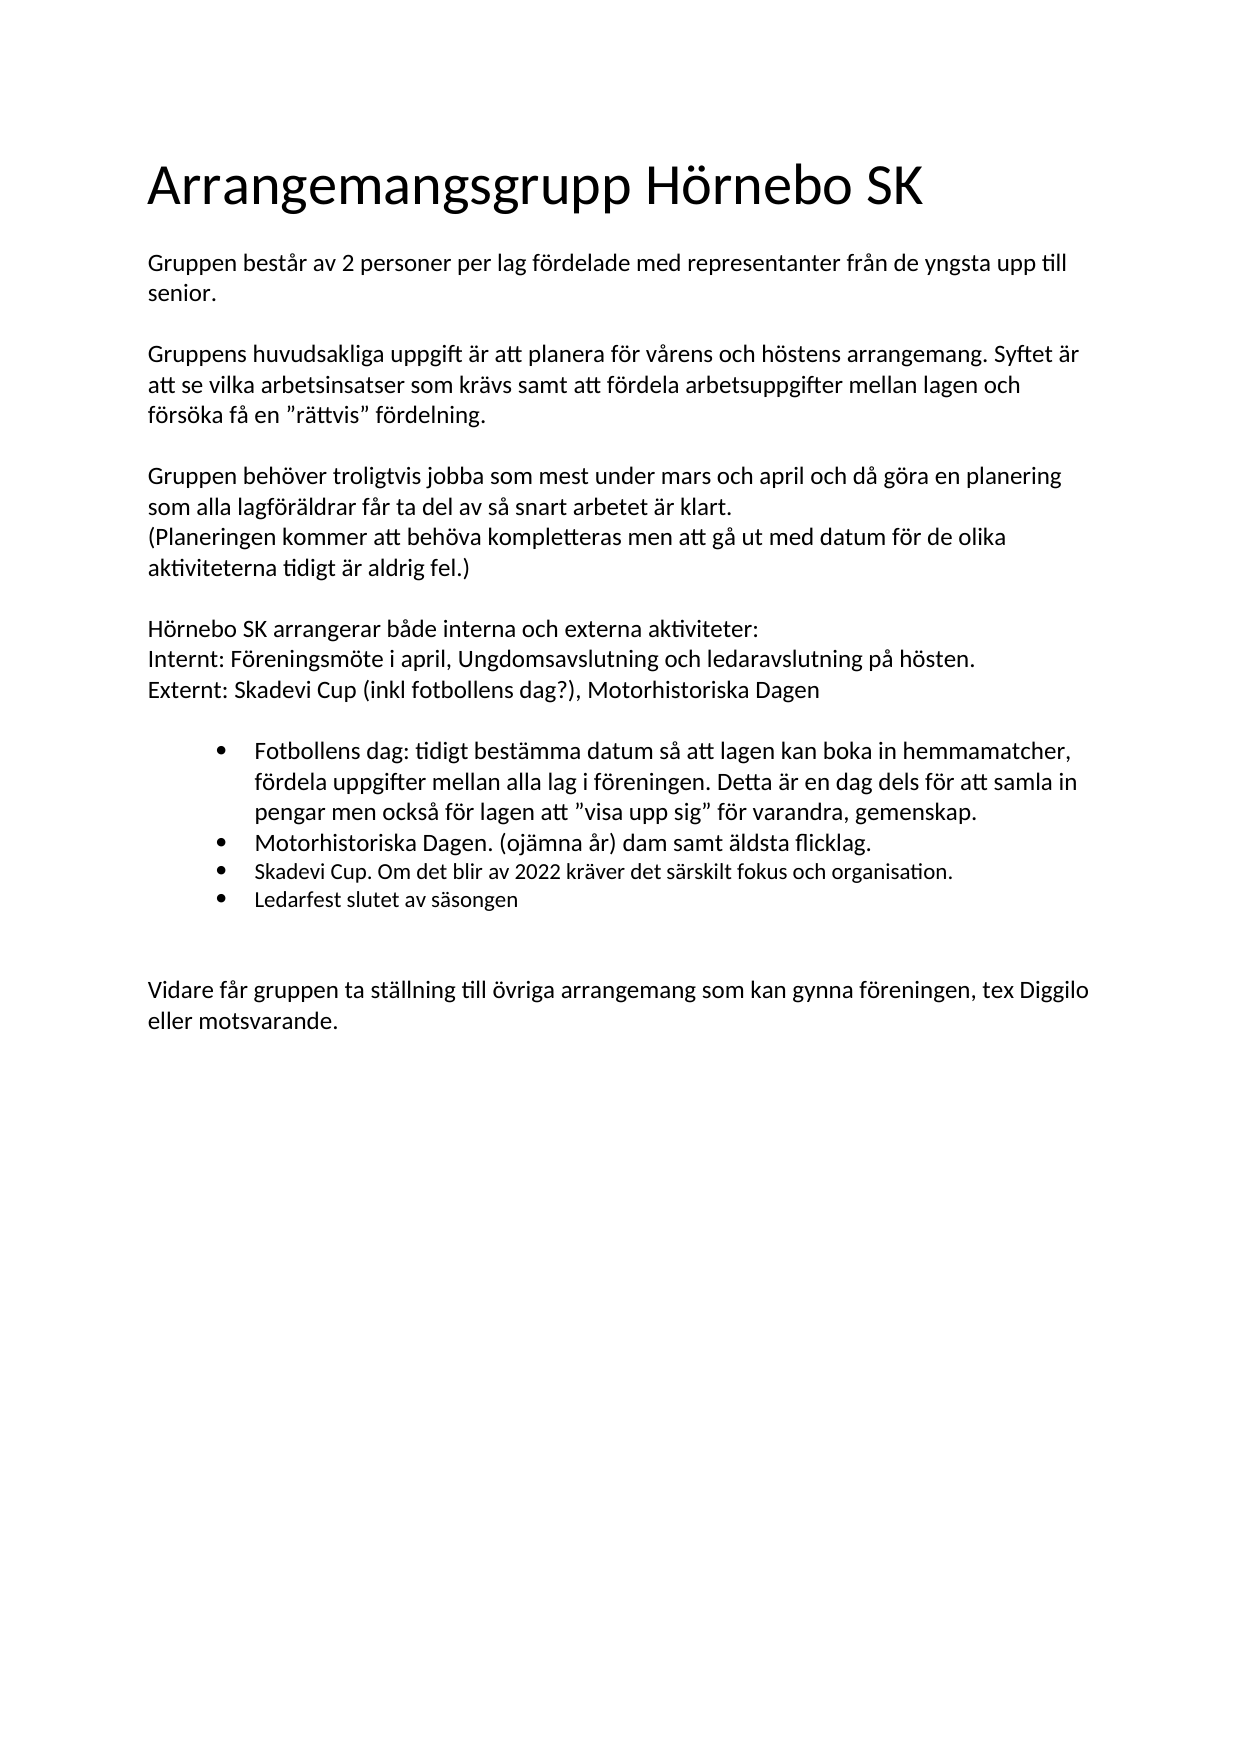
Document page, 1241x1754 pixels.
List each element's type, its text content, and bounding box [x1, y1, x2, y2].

text Internt: Föreningsmöte i april, Ungdomsavslutning och ledaravslutning på hösten. [148, 644, 1093, 674]
list Ledarfest slutet av säsongen [217, 885, 1093, 913]
text Gruppen behöver troligtvis jobba som mest under mars och april och då göra en planering som alla lagföräldrar får ta del av så snart arbetet är klart. [148, 461, 1093, 522]
text Vidare får gruppen ta ställning till övriga arrangemang som kan gynna föreningen, tex Diggilo eller motsvarande. [148, 974, 1093, 1035]
list Skadevi Cup. Om det blir av 2022 kräver det särskilt fokus och organisation. [217, 857, 1093, 885]
list Motorhistoriska Dagen. (ojämna år) dam samt äldsta flicklag. [217, 827, 1093, 857]
text Externt: Skadevi Cup (inkl fotbollens dag?), Motorhistoriska Dagen [148, 674, 1093, 705]
text Gruppens huvudsakliga uppgift är att planera för vårens och höstens arrangemang. Syftet är att se vilka arbetsinsatser som krävs samt att fördela arbetsuppgifter mellan lagen och försöka få en ”rättvis” fördelning. [148, 338, 1093, 430]
text Hörnebo SK arrangerar både interna och externa aktiviteter: [148, 613, 1093, 644]
text (Planeringen kommer att behöva kompletteras men att gå ut med datum för de olika aktiviteterna tidigt är aldrig fel.) [148, 522, 1093, 583]
list Fotbollens dag: tidigt bestämma datum så att lagen kan boka in hemmamatcher, fördela uppgifter mellan alla lag i föreningen. Detta är en dag dels för att samla in pengar men också för lagen att ”visa upp sig” för varandra, gemenskap. [217, 735, 1093, 827]
text Gruppen består av 2 personer per lag fördelade med representanter från de yngsta upp till senior. [148, 247, 1093, 308]
text Arrangemangsgrupp Hörnebo SK [148, 148, 1093, 219]
